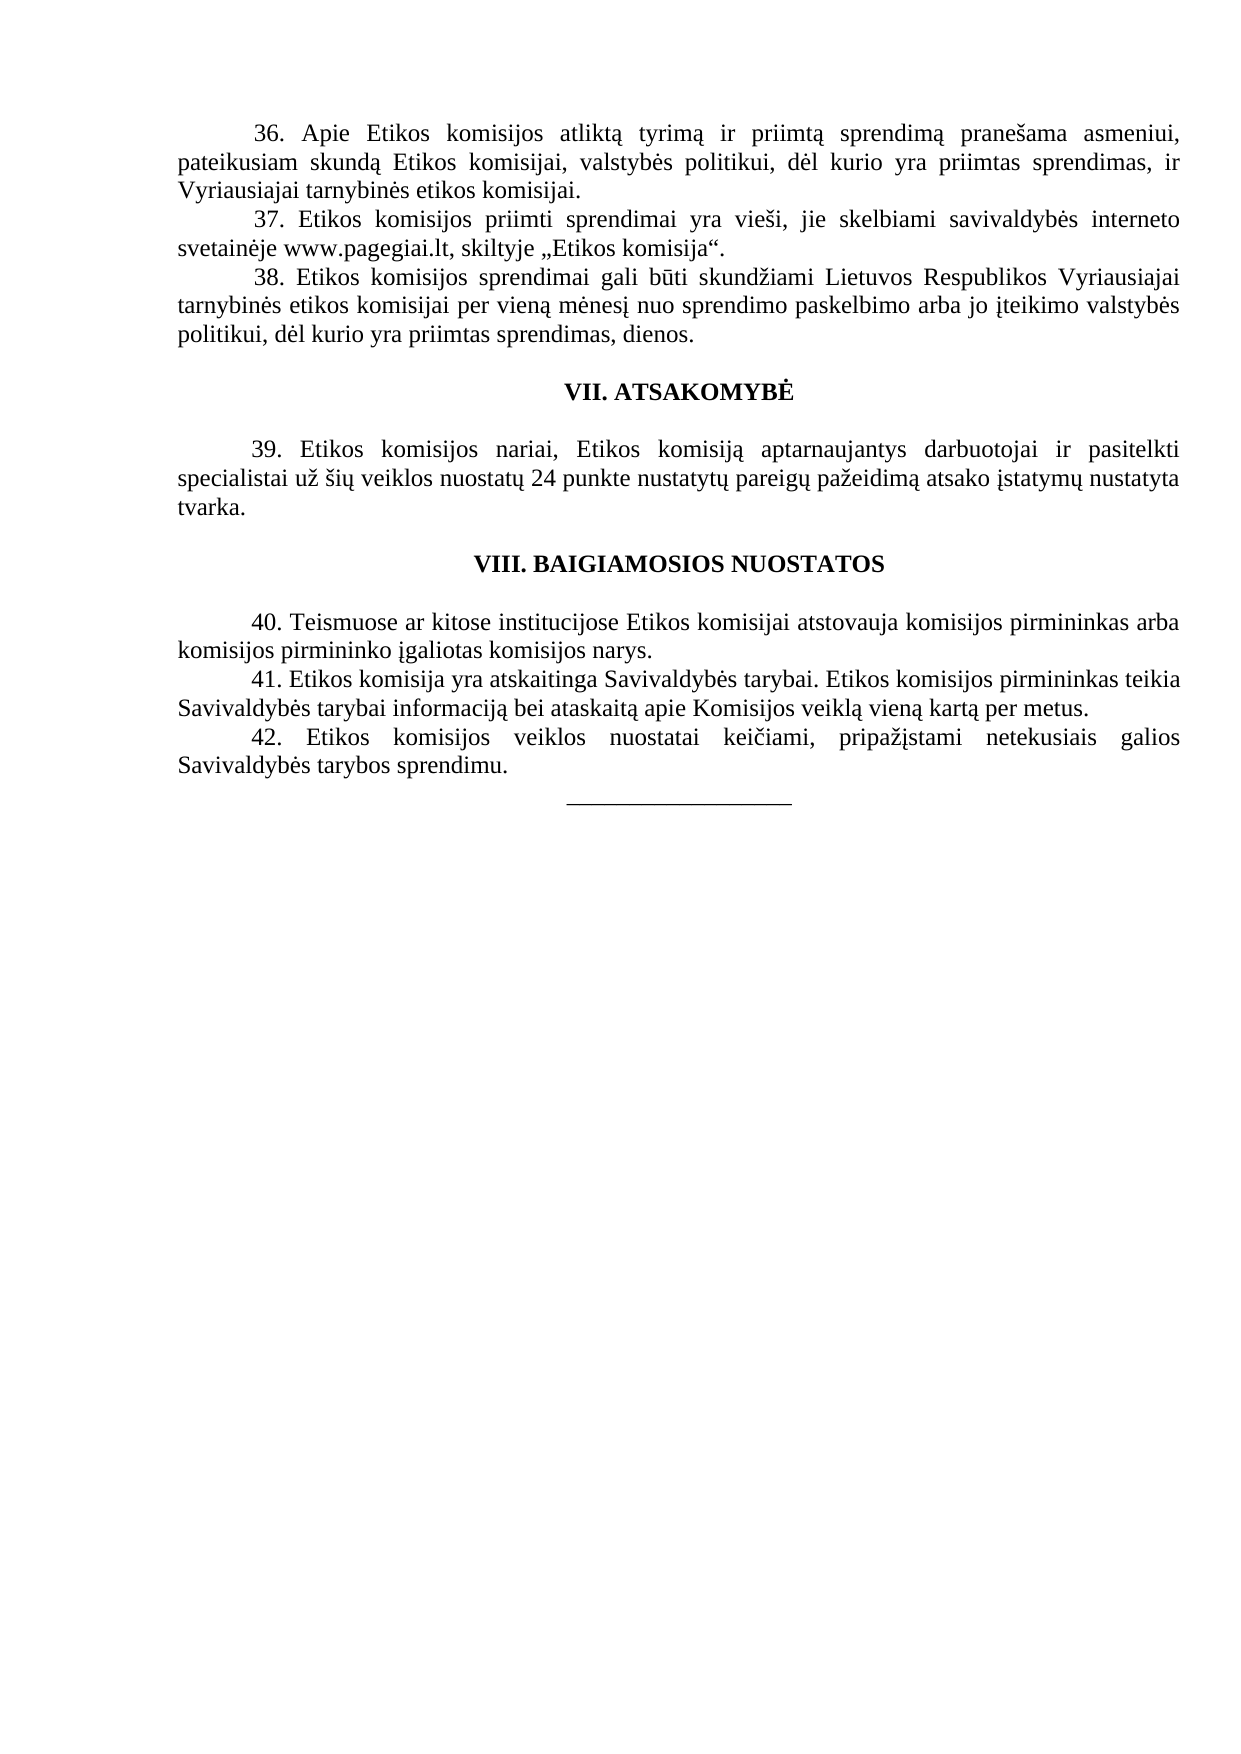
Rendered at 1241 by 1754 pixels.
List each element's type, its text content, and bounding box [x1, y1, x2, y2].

text 37. Etikos komisijos priimti sprendimai yra vieši, jie skelbiami savivaldybės interneto svetainėje www.pagegiai.lt, skiltyje „Etikos komisija“. [177, 204, 1181, 262]
text VIII. BAIGIAMOSIOS NUOSTATOS [177, 549, 1181, 578]
text VII. ATSAKOMYBĖ [177, 377, 1181, 406]
text __________________ [177, 779, 1181, 808]
text 41. Etikos komisija yra atskaitinga Savivaldybės tarybai. Etikos komisijos pirmininkas teikia Savivaldybės tarybai informaciją bei ataskaitą apie Komisijos veiklą vieną kartą per metus. [177, 664, 1181, 722]
text 39. Etikos komisijos nariai, Etikos komisiją aptarnaujantys darbuotojai ir pasitelkti specialistai už šių veiklos nuostatų 24 punkte nustatytų pareigų pažeidimą atsako įstatymų nustatyta tvarka. [177, 434, 1181, 521]
text 42. Etikos komisijos veiklos nuostatai keičiami, pripažįstami netekusiais galios Savivaldybės tarybos sprendimu. [177, 722, 1181, 779]
text 38. Etikos komisijos sprendimai gali būti skundžiami Lietuvos Respublikos Vyriausiajai tarnybinės etikos komisijai per vieną mėnesį nuo sprendimo paskelbimo arba jo įteikimo valstybės politikui, dėl kurio yra priimtas sprendimas, dienos. [177, 262, 1181, 348]
text 40. Teismuose ar kitose institucijose Etikos komisijai atstovauja komisijos pirmininkas arba komisijos pirmininko įgaliotas komisijos narys. [177, 607, 1181, 664]
text 36. Apie Etikos komisijos atliktą tyrimą ir priimtą sprendimą pranešama asmeniui, pateikusiam skundą Etikos komisijai, valstybės politikui, dėl kurio yra priimtas sprendimas, ir Vyriausiajai tarnybinės etikos komisijai. [177, 118, 1181, 204]
